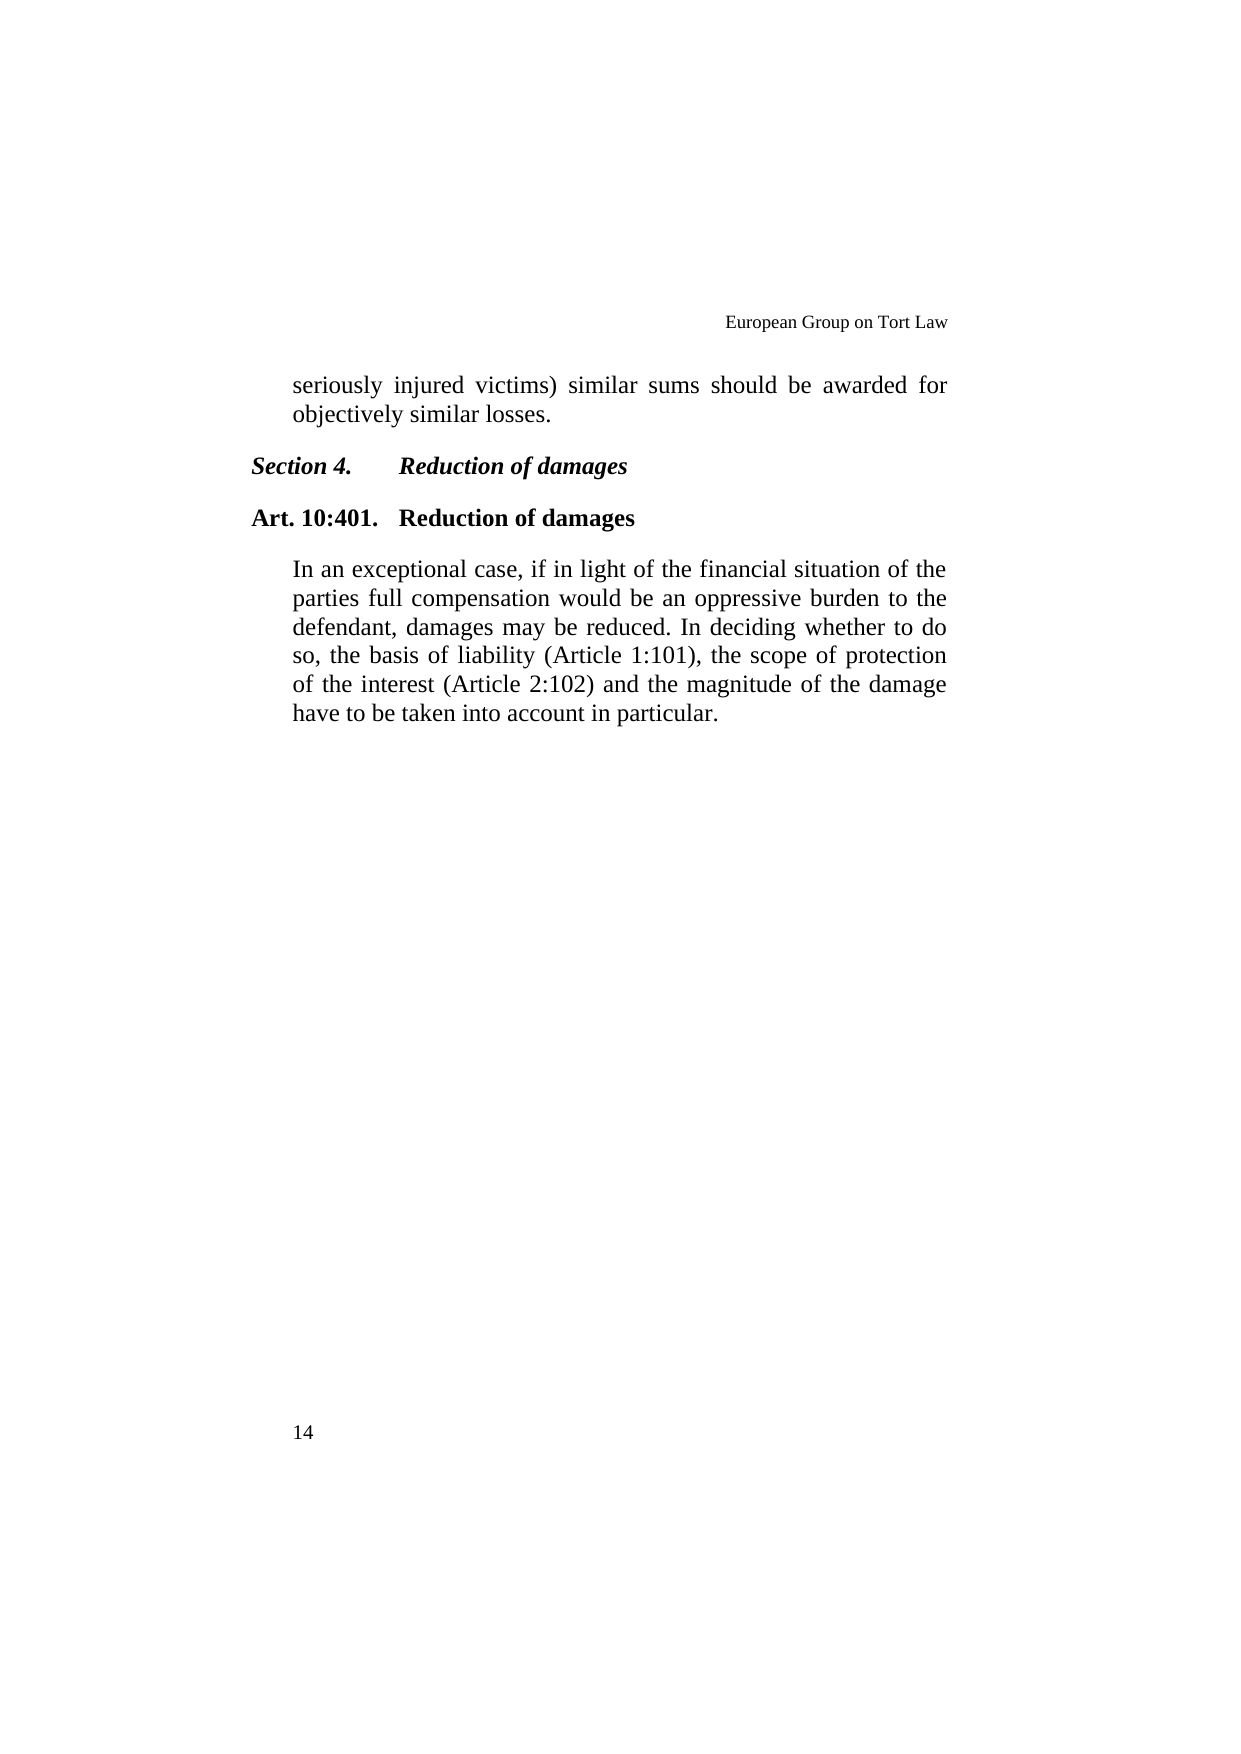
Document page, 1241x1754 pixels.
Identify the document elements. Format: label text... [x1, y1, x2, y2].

text Art. 10:401. Reduction of damages [251, 503, 948, 531]
text Section 4. Reduction of damages [251, 451, 948, 480]
text In an exceptional case, if in light of the financial situation of the parties full compensation would be an oppressive burden to the defendant, damages may be reduced. In deciding whether to do so, the basis of liability (Article 1:101), the scope of protection of the interest (Article 2:102) and the magnitude of the damage have to be taken into account in particular. [292, 554, 948, 727]
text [292, 371, 948, 428]
